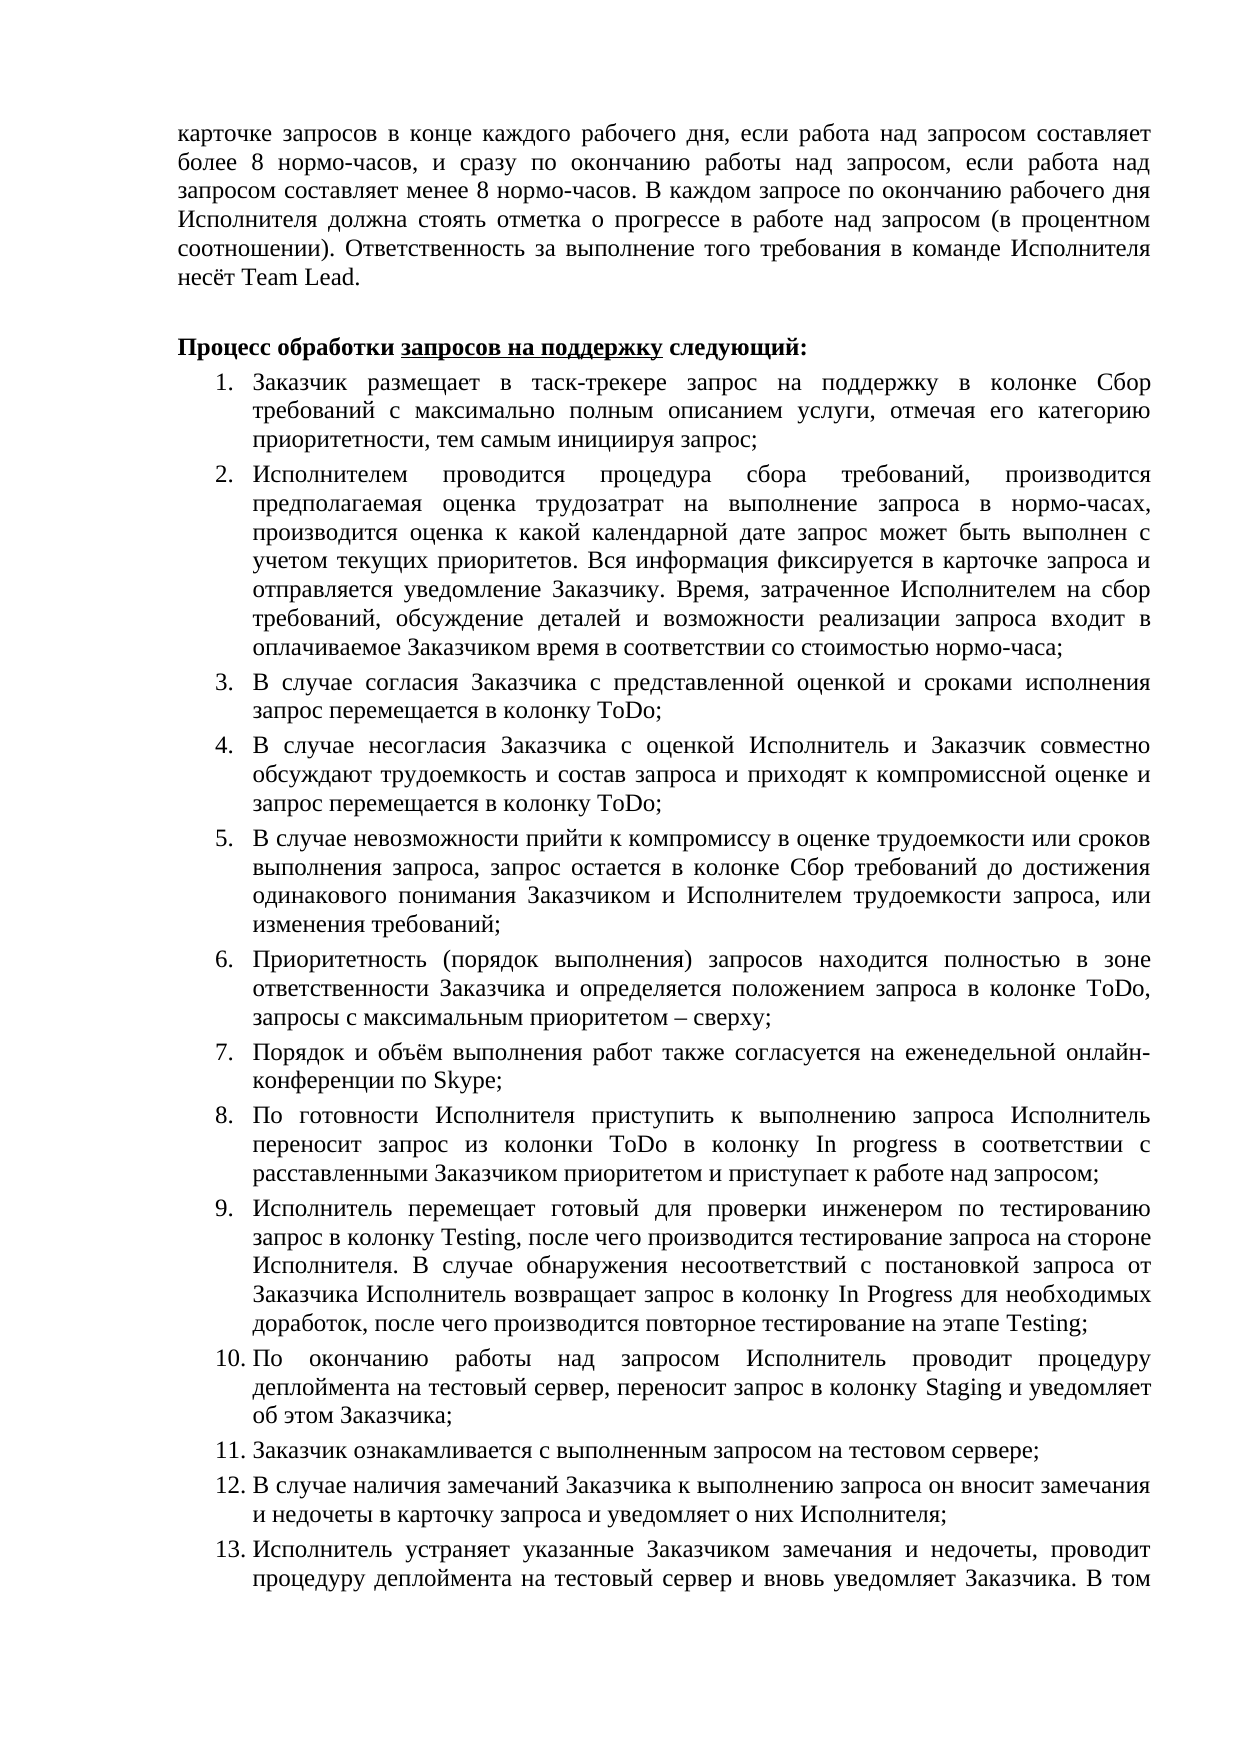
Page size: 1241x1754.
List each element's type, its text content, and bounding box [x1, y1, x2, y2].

list Заказчик ознакамливается с выполненным запросом на тестовом сервере; [215, 1436, 1152, 1464]
list Приоритетность (порядок выполнения) запросов находится полностью в зоне ответственности Заказчика и определяется положением запроса в колонке ToDo, запросы с максимальным приоритетом – сверху; [215, 944, 1152, 1031]
list Исполнитель перемещает готовый для проверки инженером по тестированию запрос в колонку Testing, после чего производится тестирование запроса на стороне Исполнителя. В случае обнаружения несоответствий с постановкой запроса от Заказчика Исполнитель возвращает запрос в колонку In Progress для необходимых доработок, после чего производится повторное тестирование на этапе Testing; [215, 1193, 1152, 1337]
list По готовности Исполнителя приступить к выполнению запроса Исполнитель переносит запрос из колонки ToDo в колонку In progress в соответствии с расставленными Заказчиком приоритетом и приступает к работе над запросом; [215, 1101, 1152, 1187]
list В случае несогласия Заказчика с оценкой Исполнитель и Заказчик совместно обсуждают трудоемкость и состав запроса и приходят к компромиссной оценке и запрос перемещается в колонку ToDo; [215, 731, 1152, 817]
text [177, 118, 1152, 291]
text Процесс обработки запросов на поддержку следующий: [177, 332, 1152, 361]
list В случае согласия Заказчика с представленной оценкой и сроками исполнения запрос перемещается в колонку ToDo; [215, 667, 1152, 724]
list По окончанию работы над запросом Исполнитель проводит процедуру деплоймента на тестовый сервер, переносит запрос в колонку Staging и уведомляет об этом Заказчика; [215, 1343, 1152, 1429]
list Порядок и объём выполнения работ также согласуется на еженедельной онлайн-конференции по Skype; [215, 1037, 1152, 1094]
list В случае невозможности прийти к компромиссу в оценке трудоемкости или сроков выполнения запроса, запрос остается в колонке Сбор требований до достижения одинакового понимания Заказчиком и Исполнителем трудоемкости запроса, или изменения требований; [215, 823, 1152, 938]
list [215, 1534, 1152, 1592]
list Заказчик размещает в таск-трекере запрос на поддержку в колонке Сбор требований с максимально полным описанием услуги, отмечая его категорию приоритетности, тем самым инициируя запрос; [215, 367, 1152, 453]
list Исполнителем проводится процедура сбора требований, производится предполагаемая оценка трудозатрат на выполнение запроса в нормо-часах, производится оценка к какой календарной дате запрос может быть выполнен с учетом текущих приоритетов. Вся информация фиксируется в карточке запроса и отправляется уведомление Заказчику. Время, затраченное Исполнителем на сбор требований, обсуждение деталей и возможности реализации запроса входит в оплачиваемое Заказчиком время в соответствии со стоимостью нормо-часа; [215, 459, 1152, 661]
list В случае наличия замечаний Заказчика к выполнению запроса он вносит замечания и недочеты в карточку запроса и уведомляет о них Исполнителя; [215, 1471, 1152, 1528]
